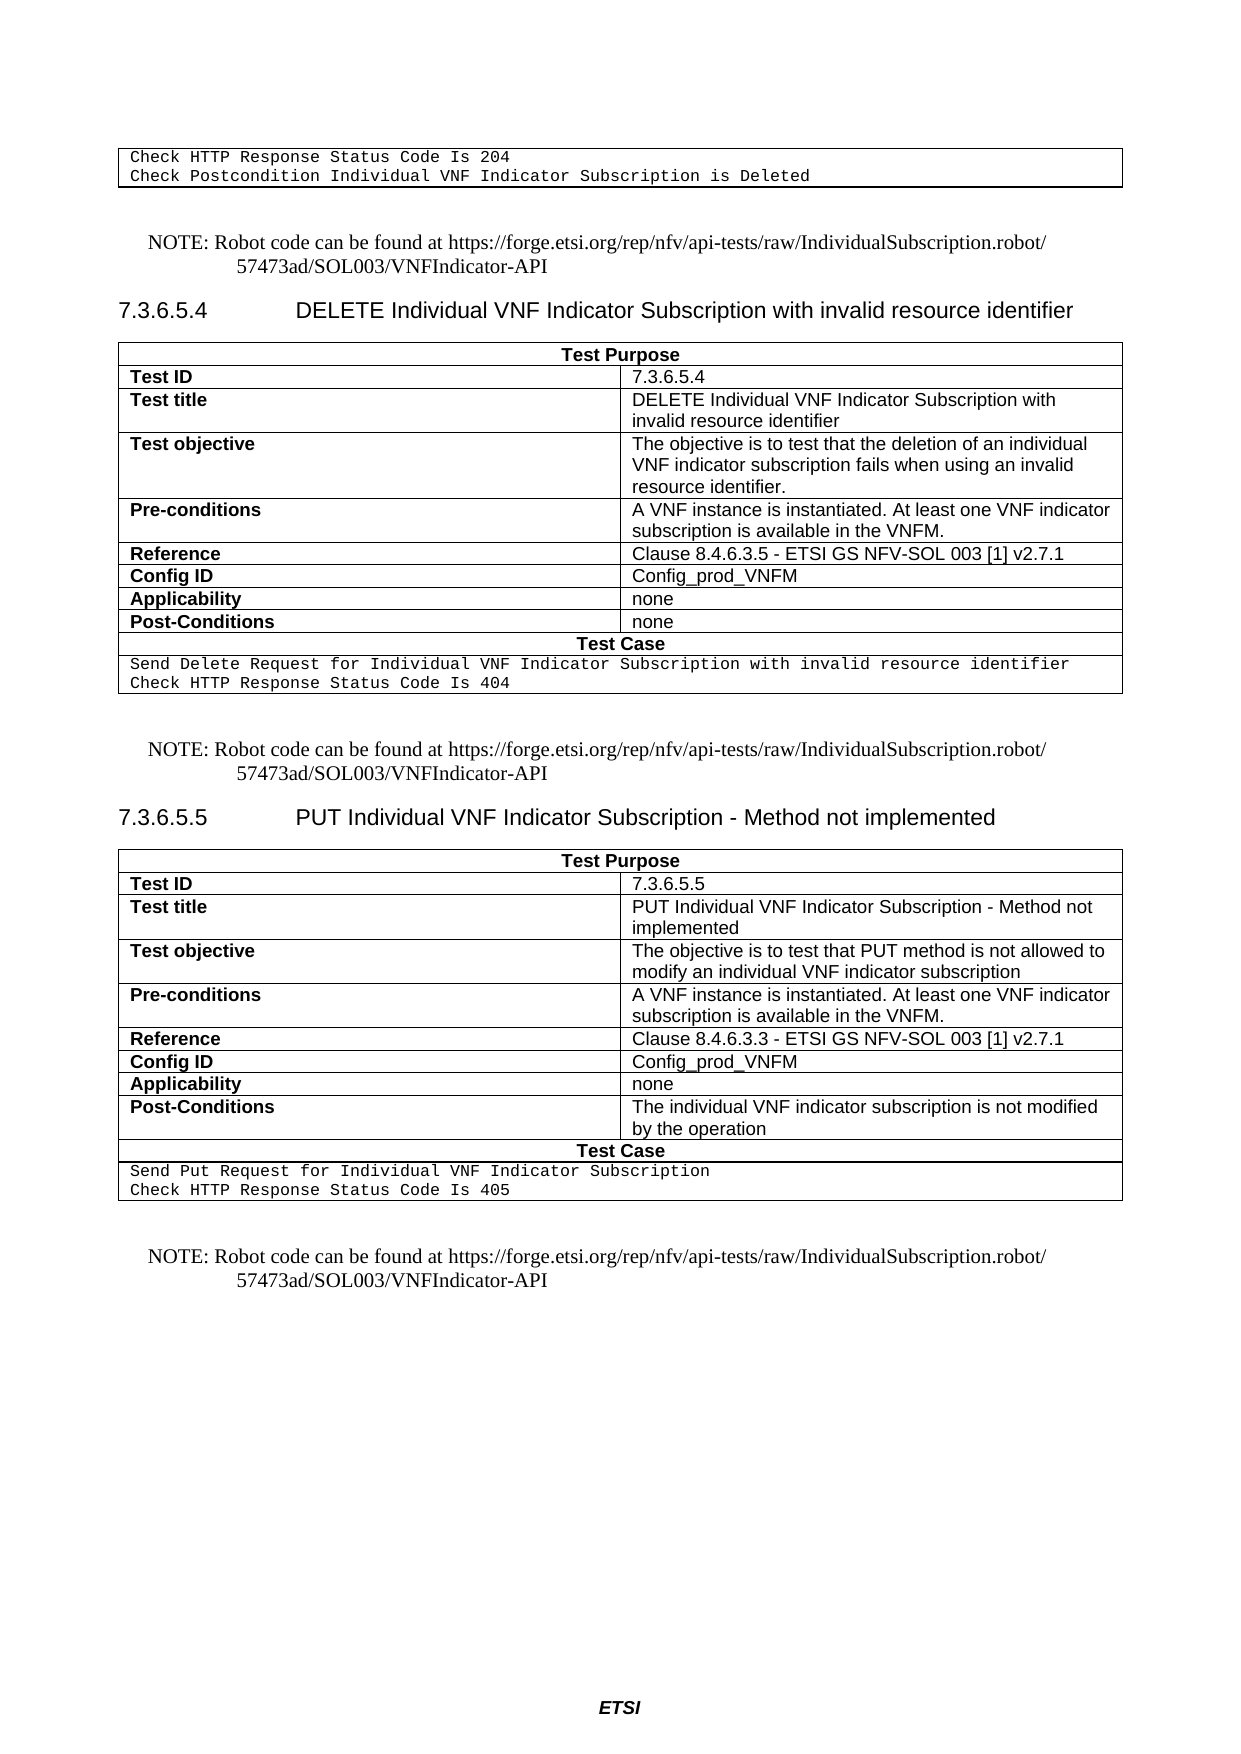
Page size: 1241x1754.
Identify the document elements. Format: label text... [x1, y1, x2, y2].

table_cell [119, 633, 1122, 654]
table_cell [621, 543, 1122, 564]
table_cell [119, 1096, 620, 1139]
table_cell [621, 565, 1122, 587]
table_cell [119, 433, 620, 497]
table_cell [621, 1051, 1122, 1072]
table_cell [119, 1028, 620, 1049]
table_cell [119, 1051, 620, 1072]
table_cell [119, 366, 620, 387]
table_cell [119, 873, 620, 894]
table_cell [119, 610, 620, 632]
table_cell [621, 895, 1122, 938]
text NOTE: Robot code can be found at https://forge.etsi.org/rep/nfv/api-tests/raw/IndividualSubscription.robot/57473ad/SOL003/VNFIndicator-API [148, 1244, 1122, 1292]
subtitle 7.3.6.5.4 DELETE Individual VNF Indicator Subscription with invalid resource identifier [118, 297, 1122, 323]
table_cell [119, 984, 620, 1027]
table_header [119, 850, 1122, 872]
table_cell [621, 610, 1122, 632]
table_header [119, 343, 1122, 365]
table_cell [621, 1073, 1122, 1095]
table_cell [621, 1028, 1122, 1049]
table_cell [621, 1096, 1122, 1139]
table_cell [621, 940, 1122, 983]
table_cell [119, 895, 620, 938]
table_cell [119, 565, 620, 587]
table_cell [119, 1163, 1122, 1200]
text NOTE: Robot code can be found at https://forge.etsi.org/rep/nfv/api-tests/raw/IndividualSubscription.robot/57473ad/SOL003/VNFIndicator-API [148, 737, 1122, 785]
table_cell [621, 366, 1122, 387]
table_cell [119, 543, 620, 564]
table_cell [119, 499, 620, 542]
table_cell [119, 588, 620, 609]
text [148, 230, 1122, 278]
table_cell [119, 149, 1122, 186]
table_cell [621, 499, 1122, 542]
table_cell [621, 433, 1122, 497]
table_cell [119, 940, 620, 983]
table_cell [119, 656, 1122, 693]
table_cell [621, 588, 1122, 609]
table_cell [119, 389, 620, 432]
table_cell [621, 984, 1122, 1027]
subtitle 7.3.6.5.5 PUT Individual VNF Indicator Subscription - Method not implemented [118, 804, 1122, 830]
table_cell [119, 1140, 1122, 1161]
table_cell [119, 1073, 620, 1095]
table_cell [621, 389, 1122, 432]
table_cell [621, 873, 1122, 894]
